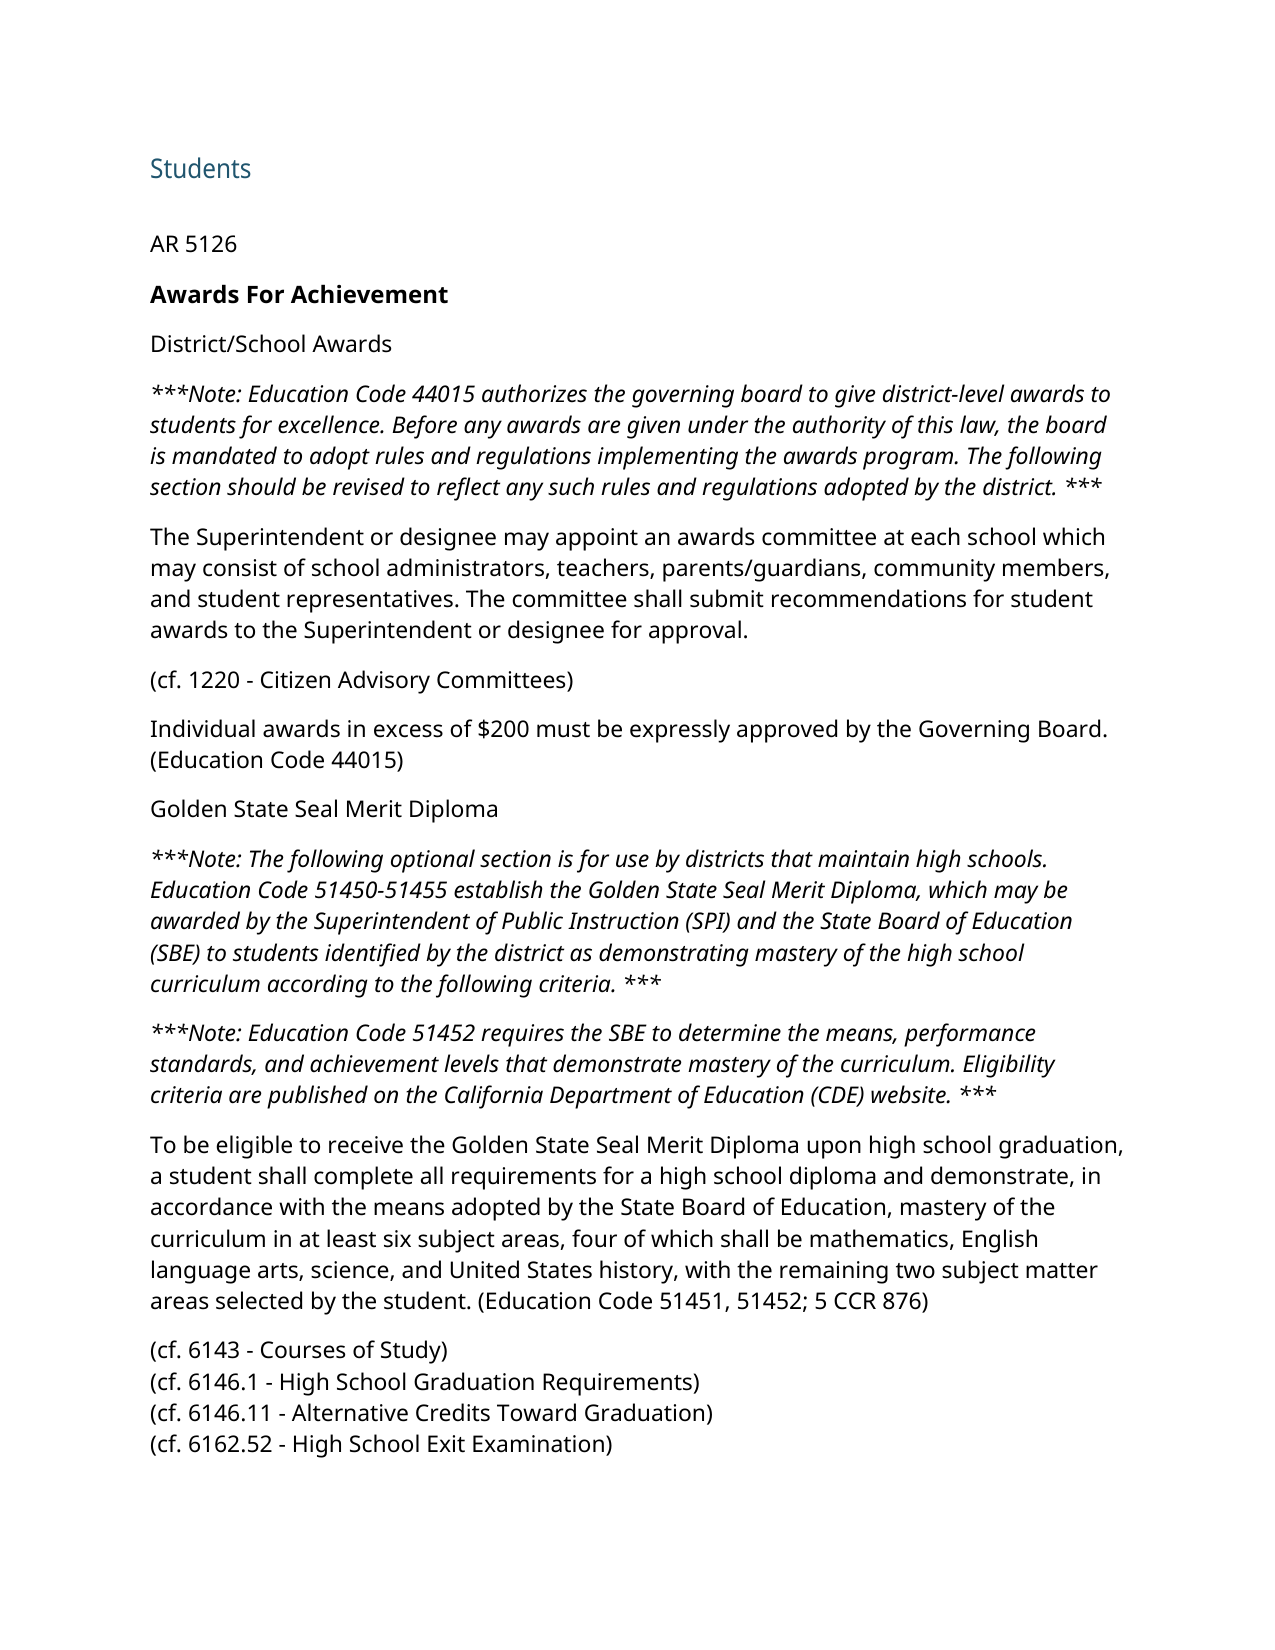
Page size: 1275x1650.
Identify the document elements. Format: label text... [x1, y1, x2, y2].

text (cf. 6162.52 - High School Exit Examination) [150, 1428, 1125, 1459]
text (cf. 1220 - Citizen Advisory Committees) [150, 664, 1125, 695]
text ***Note: The following optional section is for use by districts that maintain high schools. Education Code 51450-51455 establish the Golden State Seal Merit Diploma, which may be awarded by the Superintendent of Public Instruction (SPI) and the State Board of Education (SBE) to students identified by the district as demonstrating mastery of the high school curriculum according to the following criteria. *** [150, 843, 1125, 999]
text (cf. 6146.1 - High School Graduation Requirements) [150, 1366, 1125, 1397]
text To be eligible to receive the Golden State Seal Merit Diploma upon high school graduation, a student shall complete all requirements for a high school diploma and demonstrate, in accordance with the means adopted by the State Board of Education, mastery of the curriculum in at least six subject areas, four of which shall be mathematics, English language arts, science, and United States history, with the remaining two subject matter areas selected by the student. (Education Code 51451, 51452; 5 CCR 876) [150, 1129, 1125, 1316]
text The Superintendent or designee may appoint an awards committee at each school which may consist of school administrators, teachers, parents/guardians, community members, and student representatives. The committee shall submit recommendations for student awards to the Superintendent or designee for approval. [150, 521, 1125, 646]
text Individual awards in excess of $200 must be expressly approved by the Governing Board. (Education Code 44015) [150, 713, 1125, 775]
text Students [150, 150, 1125, 187]
text (cf. 6143 - Courses of Study) [150, 1334, 1125, 1366]
text ***Note: Education Code 51452 requires the SBE to determine the means, performance standards, and achievement levels that demonstrate mastery of the curriculum. Eligibility criteria are published on the California Department of Education (CDE) website. *** [150, 1017, 1125, 1111]
text Golden State Seal Merit Diploma [150, 793, 1125, 825]
text ***Note: Education Code 44015 authorizes the governing board to give district-level awards to students for excellence. Before any awards are given under the authority of this law, the board is mandated to adopt rules and regulations implementing the awards program. The following section should be revised to reflect any such rules and regulations adopted by the district. *** [150, 378, 1125, 503]
text AR 5126 [150, 197, 1125, 260]
text (cf. 6146.11 - Alternative Credits Toward Graduation) [150, 1397, 1125, 1428]
text Awards For Achievement [150, 278, 1125, 310]
text District/School Awards [150, 328, 1125, 359]
